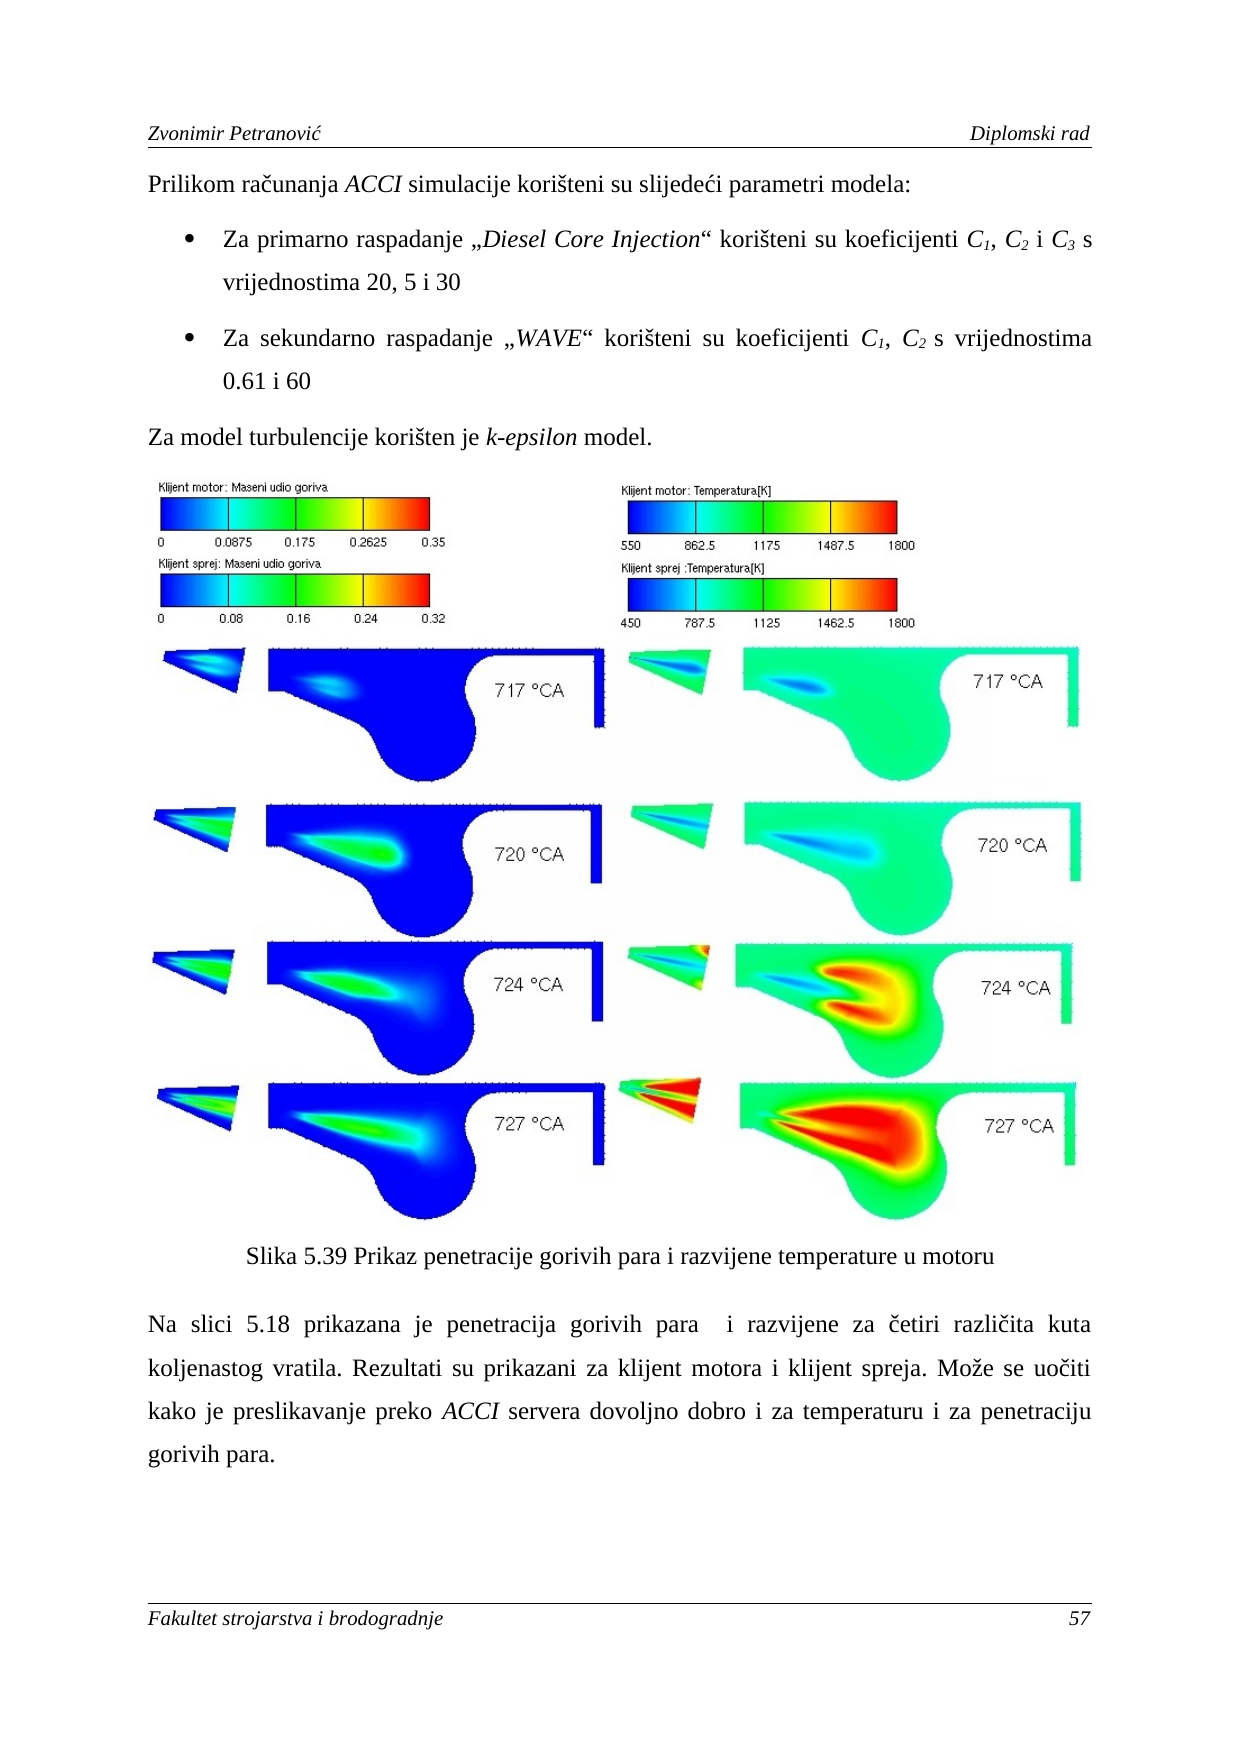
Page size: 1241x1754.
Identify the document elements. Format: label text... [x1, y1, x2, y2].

picture [147, 477, 1093, 1227]
text Prilikom računanja ACCI simulacije korišteni su slijedeći parametri modela: [148, 169, 1092, 197]
list Za primarno raspadanje „Diesel Core Injection“ korišteni su koeficijenti C1, C2 i C3 s vrijednostima 20, 5 i 30 [185, 224, 1092, 296]
list Za sekundarno raspadanje „WAVE“ korišteni su koeficijenti C1, C2 s vrijednostima 0.61 i 60 [185, 323, 1092, 395]
text Na slici 5.18 prikazana je penetracija gorivih para i razvijene za četiri različita kuta koljenastog vratila. Rezultati su prikazani za klijent motora i klijent spreja. Može se uočiti kako je preslikavanje preko ACCI servera dovoljno dobro i za temperaturu i za penetraciju gorivih para. [148, 1309, 1092, 1468]
text Za model turbulencije korišten je k-epsilon model. [148, 422, 1092, 451]
